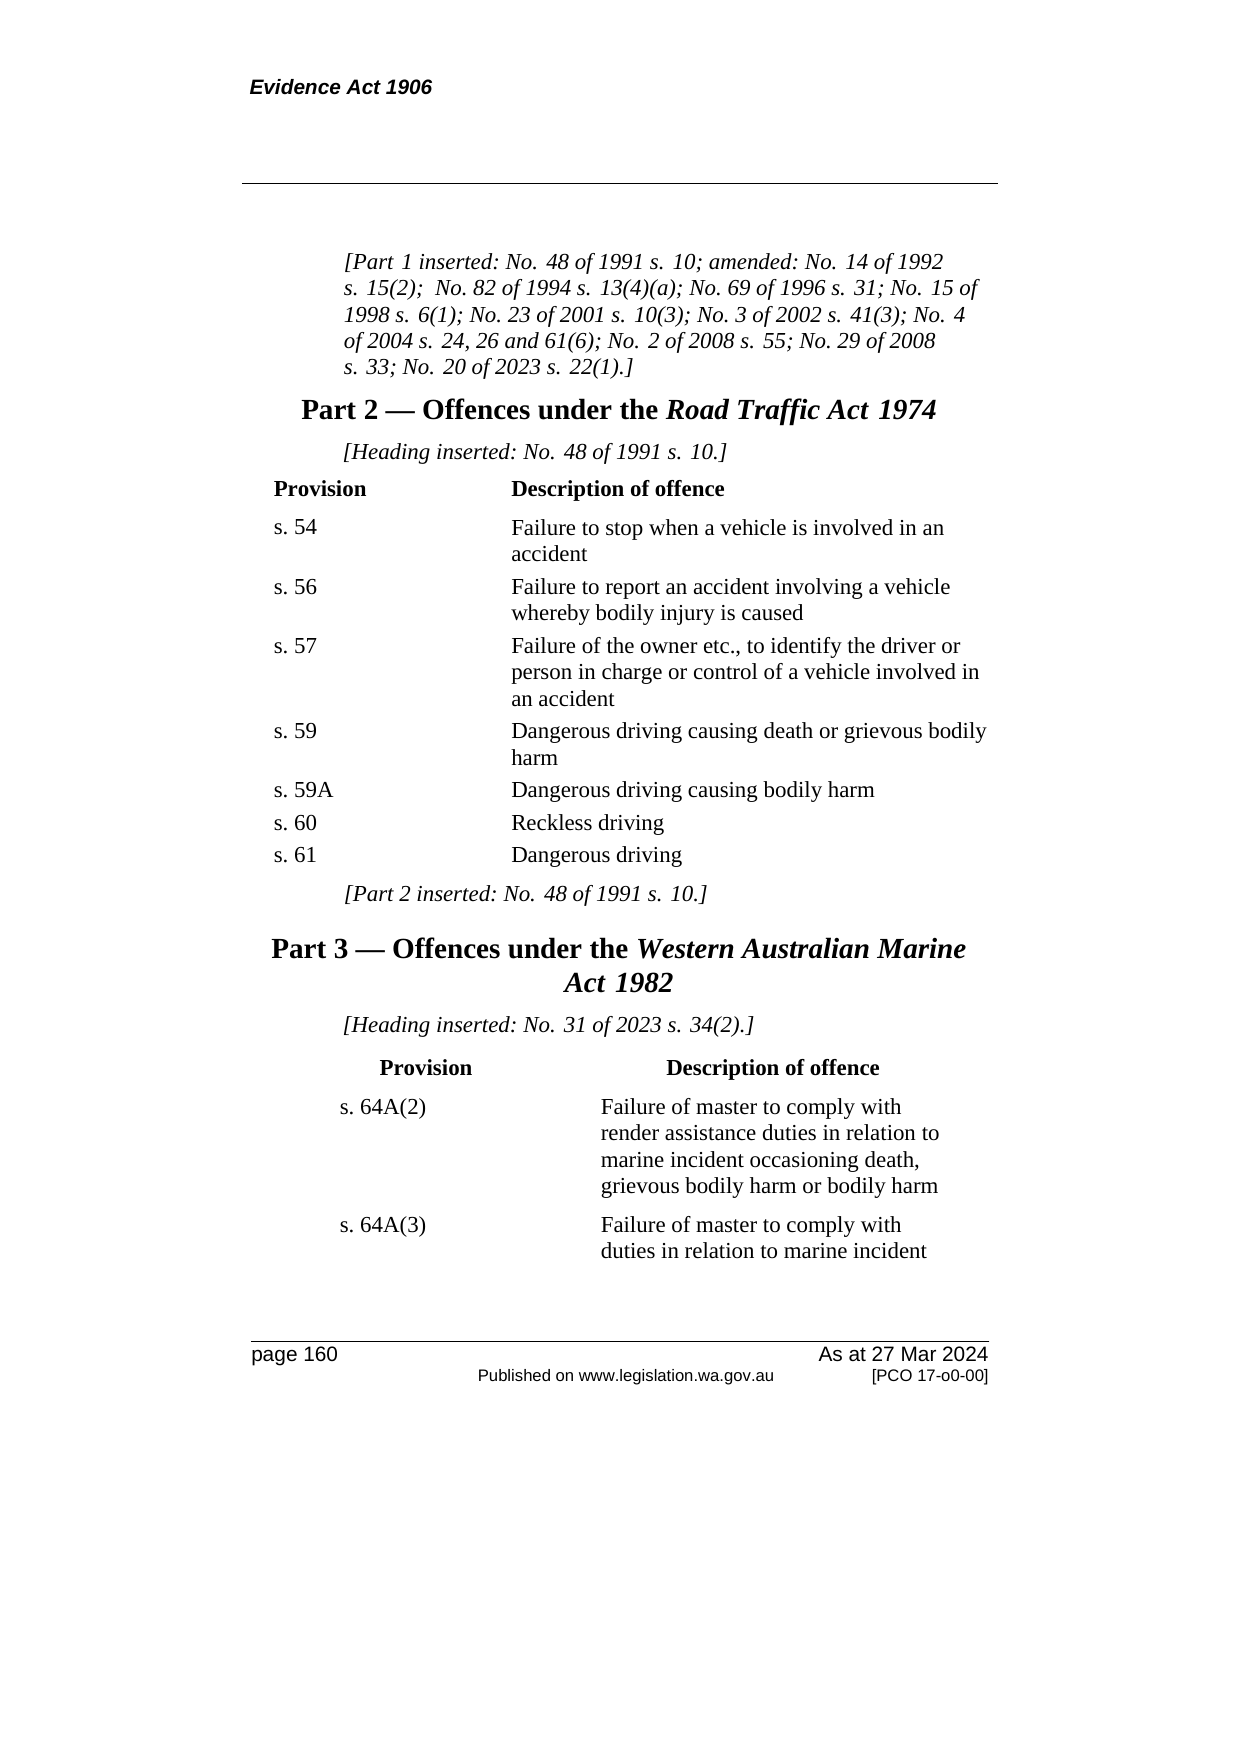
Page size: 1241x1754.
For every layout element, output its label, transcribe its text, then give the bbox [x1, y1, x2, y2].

subtitle Part 2 — Offences under the Road Traffic Act 1974 [251, 392, 989, 426]
subtitle Part 3 — Offences under the Western Australian Marine Act 1982 [251, 932, 989, 999]
text [Part 2 inserted: No. 48 of 1991 s. 10.] [251, 880, 989, 907]
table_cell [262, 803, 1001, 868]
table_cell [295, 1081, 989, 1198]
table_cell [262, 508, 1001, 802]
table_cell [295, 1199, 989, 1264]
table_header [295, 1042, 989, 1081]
subtitle [Heading inserted: No. 48 of 1991 s. 10.] [251, 438, 989, 465]
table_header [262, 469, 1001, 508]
subtitle [Heading inserted: No. 31 of 2023 s. 34(2).] [251, 1011, 989, 1037]
text [Part 1 inserted: No. 48 of 1991 s. 10; amended: No. 14 of 1992 s. 15(2); No. 82 of 1994 s. 13(4)(a); No. 69 of 1996 s. 31; No. 15 of 1998 s. 6(1); No. 23 of 2001 s. 10(3); No. 3 of 2002 s. 41(3); No. 4 of 2004 s. 24, 26 and 61(6); No. 2 of 2008 s. 55; No. 29 of 2008 s. 33; No. 20 of 2023 s. 22(1).] [251, 248, 989, 380]
